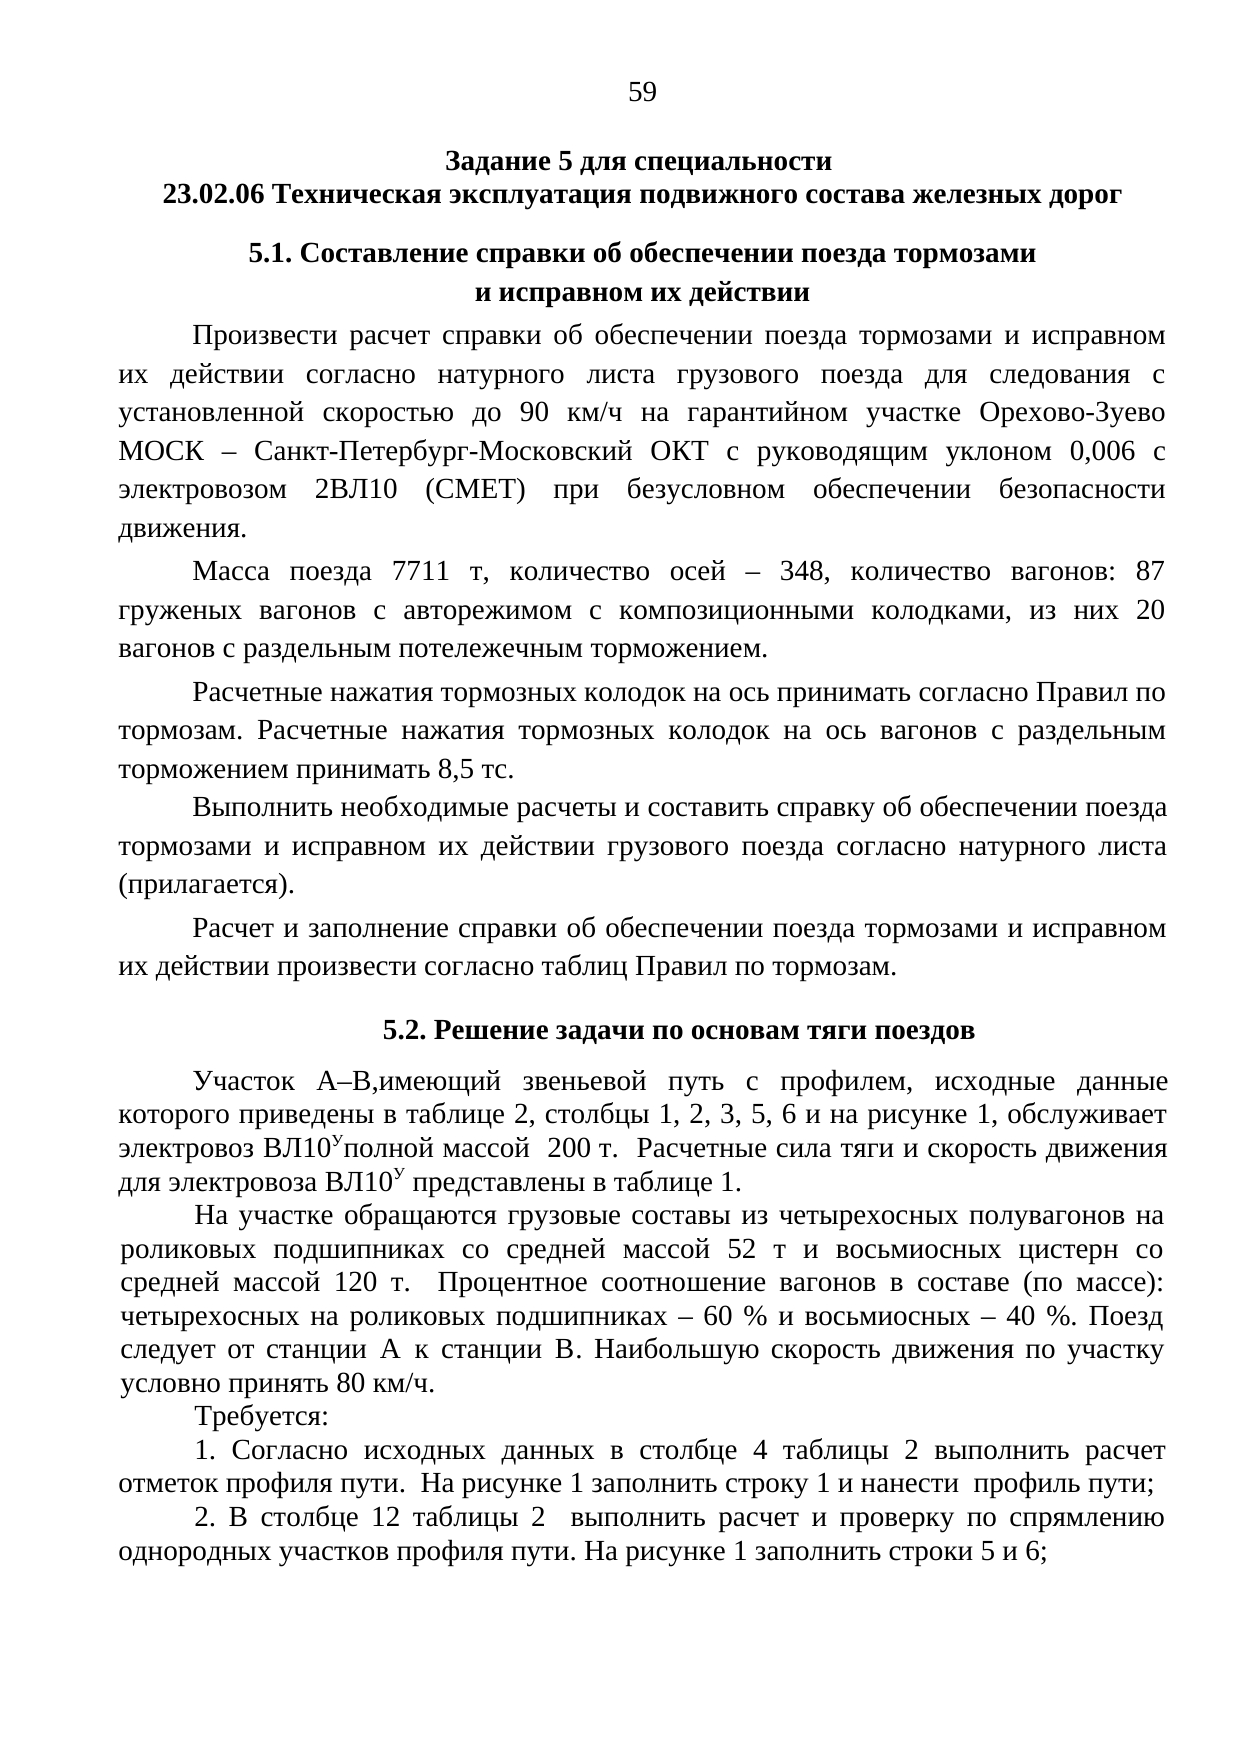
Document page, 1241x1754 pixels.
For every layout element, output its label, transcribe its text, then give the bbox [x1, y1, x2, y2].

text 2. В столбце 12 таблицы 2 выполнить расчет и проверку по спрямлению однородных участков профиля пути. На рисунке 1 заполнить строки 5 и 6; [118, 1499, 1167, 1566]
text Масса поезда 7711 т, количество осей – 348, количество вагонов: 87 груженых вагонов с авторежимом с композиционными колодками, из них 20 вагонов с раздельным потележечным торможением. [118, 553, 1167, 664]
text 1. Согласно исходных данных в столбце 4 таблицы 2 выполнить расчет отметок профиля пути. На рисунке 1 заполнить строку 1 и нанести профиль пути; [118, 1432, 1167, 1499]
subtitle Задание 5 для специальности 23.02.06 Техническая эксплуатация подвижного состава железных дорог [118, 143, 1167, 210]
text Участок А–В,имеющий звеньевой путь с профилем, исходные данные которого приведены в таблице 2, столбцы 1, 2, 3, 5, 6 и на рисунке 1, обслуживает электровоз BЛ10Уполной массой 200 т. Расчетные сила тяги и скорость движения для электровоза BЛ10У представлены в таблице 1. [118, 1063, 1169, 1197]
text Расчет и заполнение справки об обеспечении поезда тормозами и исправном их действии произвести согласно таблиц Правил по тормозам. [118, 910, 1167, 982]
text Требуется: [120, 1398, 1167, 1432]
text 5.2. Решение задачи по основам тяги поездов [118, 1012, 1167, 1046]
text Выполнить необходимые расчеты и составить справку об обеспечении поезда тормозами и исправном их действии грузового поезда согласно натурного листа (прилагается). [118, 789, 1169, 900]
text Расчетные нажатия тормозных колодок на ось принимать согласно Правил по тормозам. Расчетные нажатия тормозных колодок на ось вагонов с раздельным торможением принимать 8,5 тс. [118, 674, 1167, 784]
text Произвести расчет справки об обеспечении поезда тормозами и исправном их действии согласно натурного листа грузового поезда для следования с установленной скоростью до 90 км/ч на гарантийном участке Орехово-Зуево МОСК – Санкт-Петербург-Московский ОКТ с руководящим уклоном 0,006 с электровозом 2ВЛ10 (СМЕТ) при безусловном обеспечении безопасности движения. [118, 317, 1167, 543]
text На участке обращаются грузовые составы из четырехосных полувагонов на роликовых подшипниках со средней массой 52 т и восьмиосных цистерн со средней массой 120 т. Процентное соотношение вагонов в составе (по массе): четырехосных на роликовых подшипниках – 60 % и восьмиосных – 40 %. Поезд следует от станции А к станции В. Наибольшую скорость движения по участку условно принять 80 км/ч. [120, 1197, 1164, 1398]
text 5.1. Составление справки об обеспечении поезда тормозами и исправном их действии [118, 235, 1167, 307]
